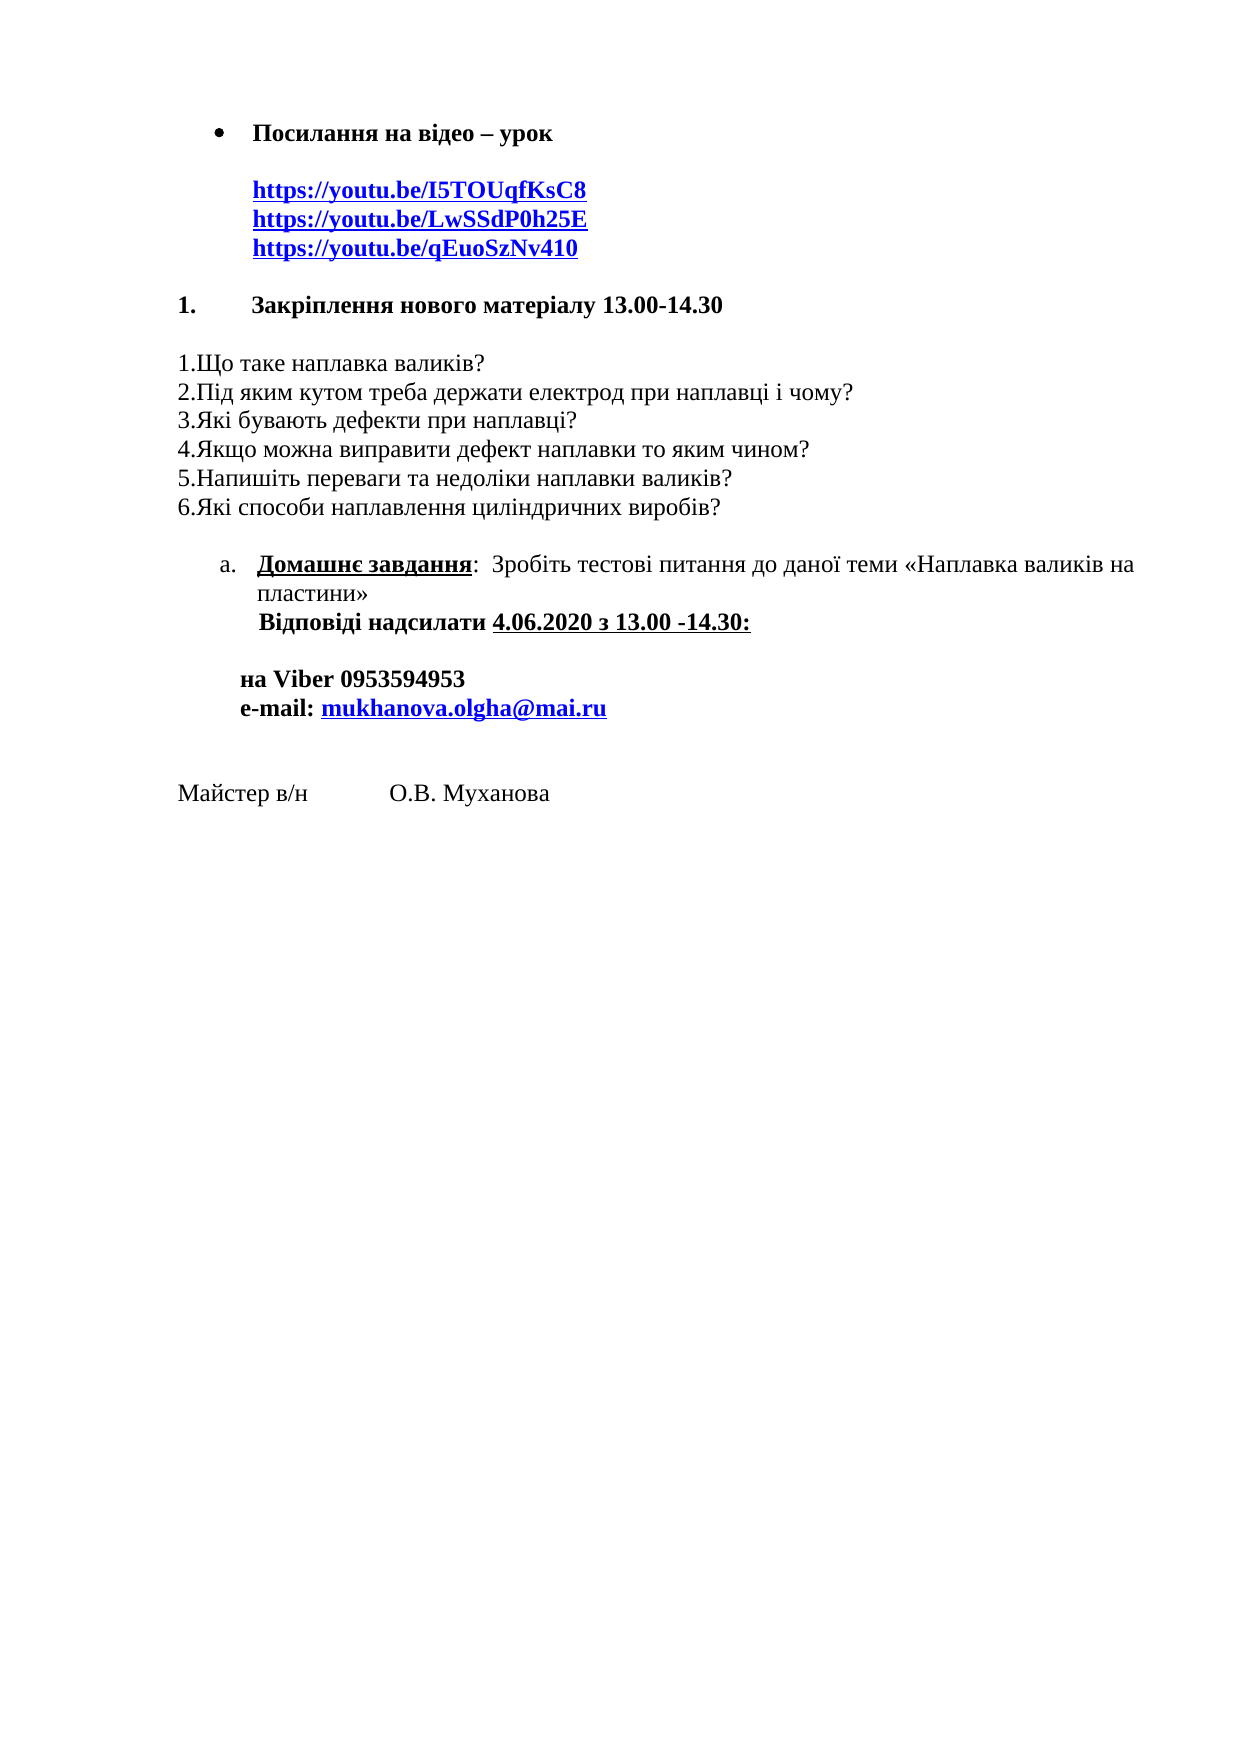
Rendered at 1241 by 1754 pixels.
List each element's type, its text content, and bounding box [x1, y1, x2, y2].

list Закріплення нового матеріалу 13.00-14.30 [177, 291, 1152, 319]
list 6.Які способи наплавлення циліндричних виробів? [177, 492, 1152, 521]
list https://youtu.be/qEuoSzNv410 [252, 233, 1152, 262]
list 2.Під яким кутом треба держати електрод при наплавці і чому? [177, 377, 1152, 406]
list Домашнє завдання: Зробіть тестові питання до даної теми «Наплавка валиків на пластини» [219, 549, 1152, 607]
list 3.Які бувають дефекти при наплавці? [177, 406, 1152, 434]
text на Viber 0953594953 [177, 664, 1152, 693]
list 5.Напишіть переваги та недоліки наплавки валиків? [177, 463, 1152, 492]
list Посилання на відео – урок [215, 118, 1152, 147]
text Майстер в/н О.В. Муханова [177, 778, 1152, 806]
text е-mail: mukhanova.olgha@mai.ru [177, 693, 1152, 722]
list https://youtu.be/LwSSdP0h25E [252, 204, 1152, 233]
list 1.Що таке наплавка валиків? [177, 348, 1152, 377]
list https://youtu.be/I5TOUqfKsC8 [252, 176, 1152, 204]
text Відповіді надсилати 4.06.2020 з 13.00 -14.30: [177, 607, 1152, 636]
list 4.Якщо можна виправити дефект наплавки то яким чином? [177, 434, 1152, 463]
